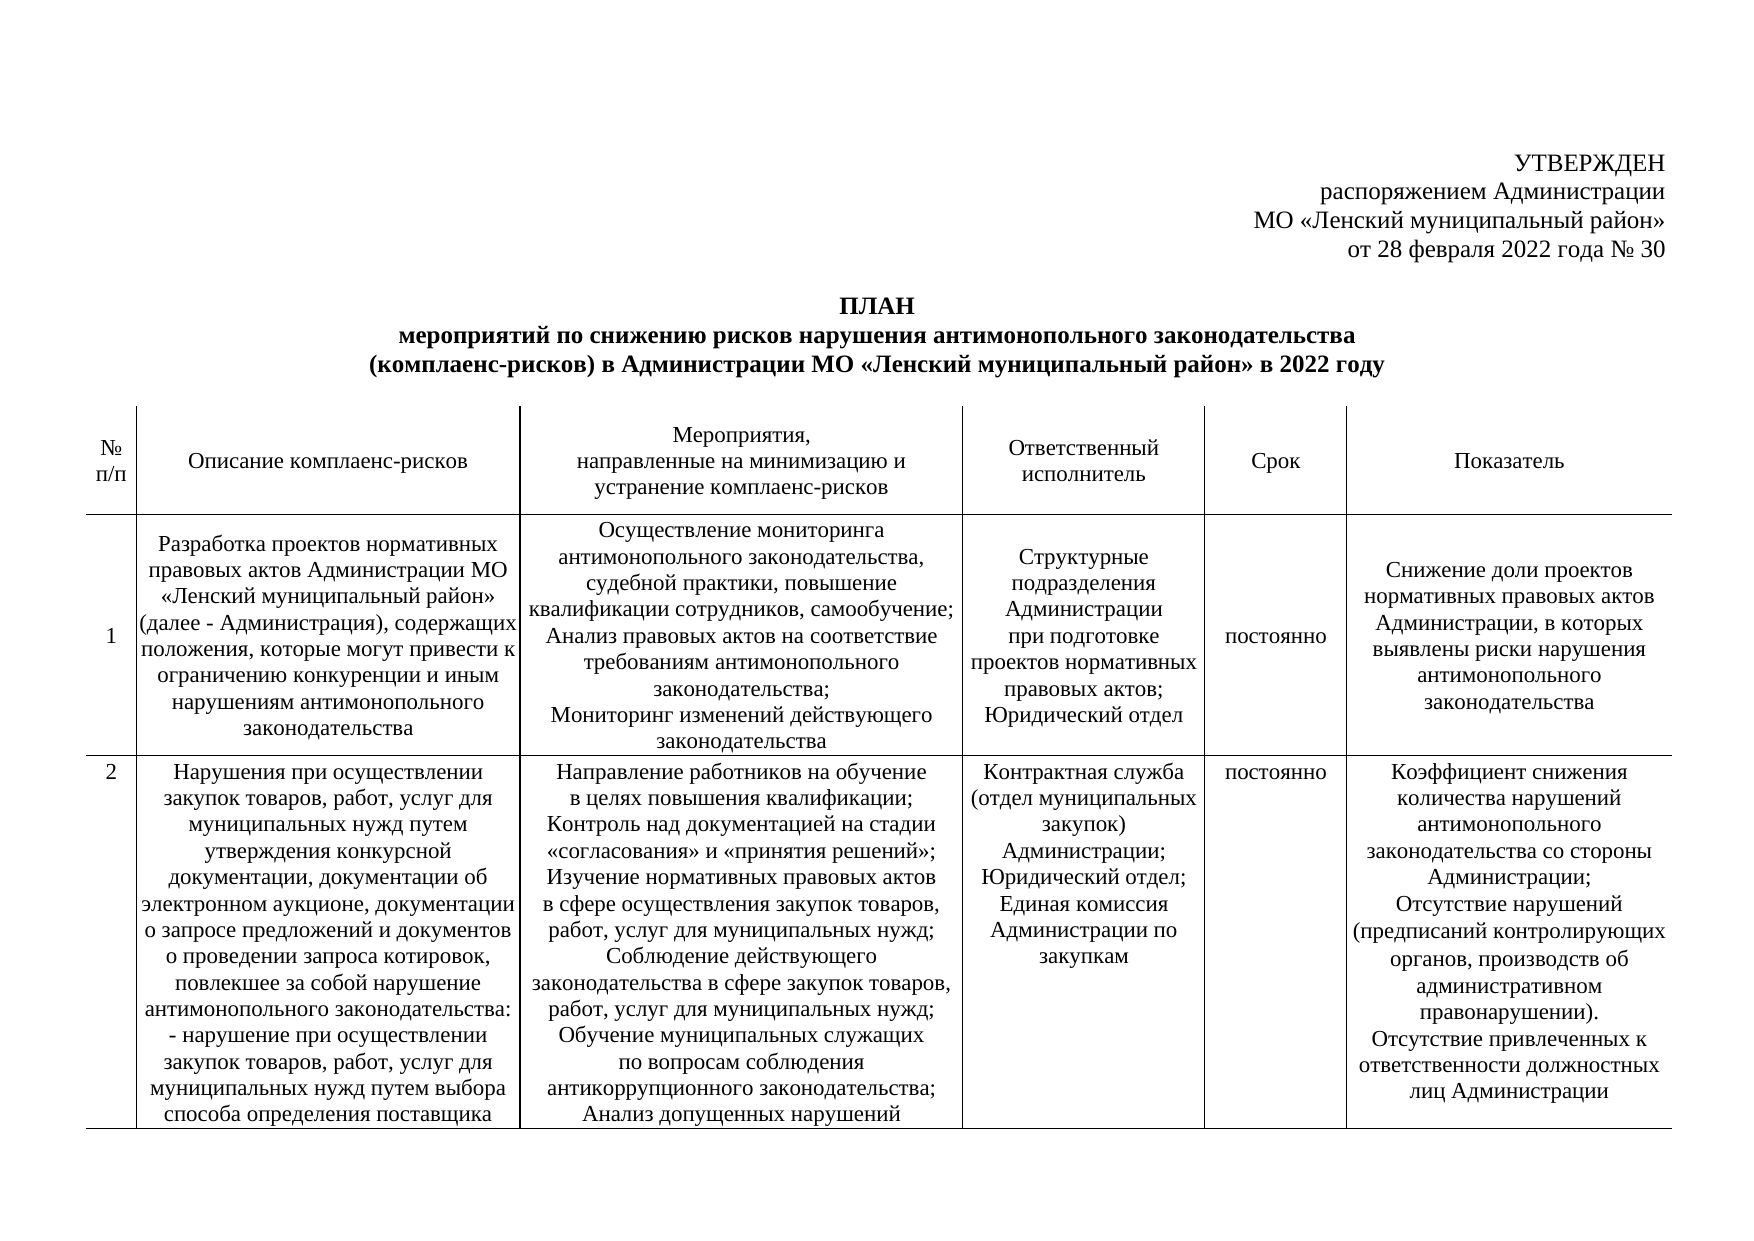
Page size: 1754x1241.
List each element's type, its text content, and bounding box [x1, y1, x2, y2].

table_cell Разработка проектов нормативных правовых актов Администрации МО «Ленский муниципальный район» (далее - Администрация), содержащих положения, которые могут привести к ограничению конкуренции и иным нарушениям антимонопольного законодательства [137, 515, 519, 755]
table_header Срок [1205, 406, 1346, 514]
text (комплаенс-рисков) в Администрации МО «Ленский муниципальный район» в 2022 году [89, 349, 1665, 378]
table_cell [137, 756, 519, 1128]
text УТВЕРЖДЕН [89, 148, 1665, 176]
table_cell Снижение доли проектов нормативных правовых актов Администрации, в которых выявлены риски нарушения антимонопольного законодательства [1347, 515, 1672, 755]
table_cell 1 [86, 515, 136, 755]
table_cell постоянно [1205, 756, 1346, 1128]
table_cell Структурные подразделения Администрации при подготовке проектов нормативных правовых актов; Юридический отдел [963, 515, 1204, 755]
table_header Ответственный исполнитель [963, 406, 1204, 514]
table_header Мероприятия, направленные на минимизацию и устранение комплаенс-рисков [521, 406, 962, 514]
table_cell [963, 756, 1204, 1128]
table_header Описание комплаенс-рисков [137, 406, 519, 514]
text распоряжением Администрации [89, 176, 1665, 205]
text МО «Ленский муниципальный район» [89, 205, 1665, 234]
text ПЛАН [89, 291, 1665, 320]
table_header № п/п [86, 406, 136, 514]
text мероприятий по снижению рисков нарушения антимонопольного законодательства [89, 320, 1665, 349]
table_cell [1347, 756, 1672, 1128]
text от 28 февраля 2022 года № 30 [89, 234, 1665, 263]
table_cell 2 [86, 756, 136, 1128]
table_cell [521, 756, 962, 1128]
table_cell Осуществление мониторинга антимонопольного законодательства, судебной практики, повышение квалификации сотрудников, самообучение; Анализ правовых актов на соответствие требованиям антимонопольного законодательства; Мониторинг изменений действующего законодательства [521, 515, 962, 755]
table_cell постоянно [1205, 515, 1346, 755]
table_header Показатель [1347, 406, 1672, 514]
